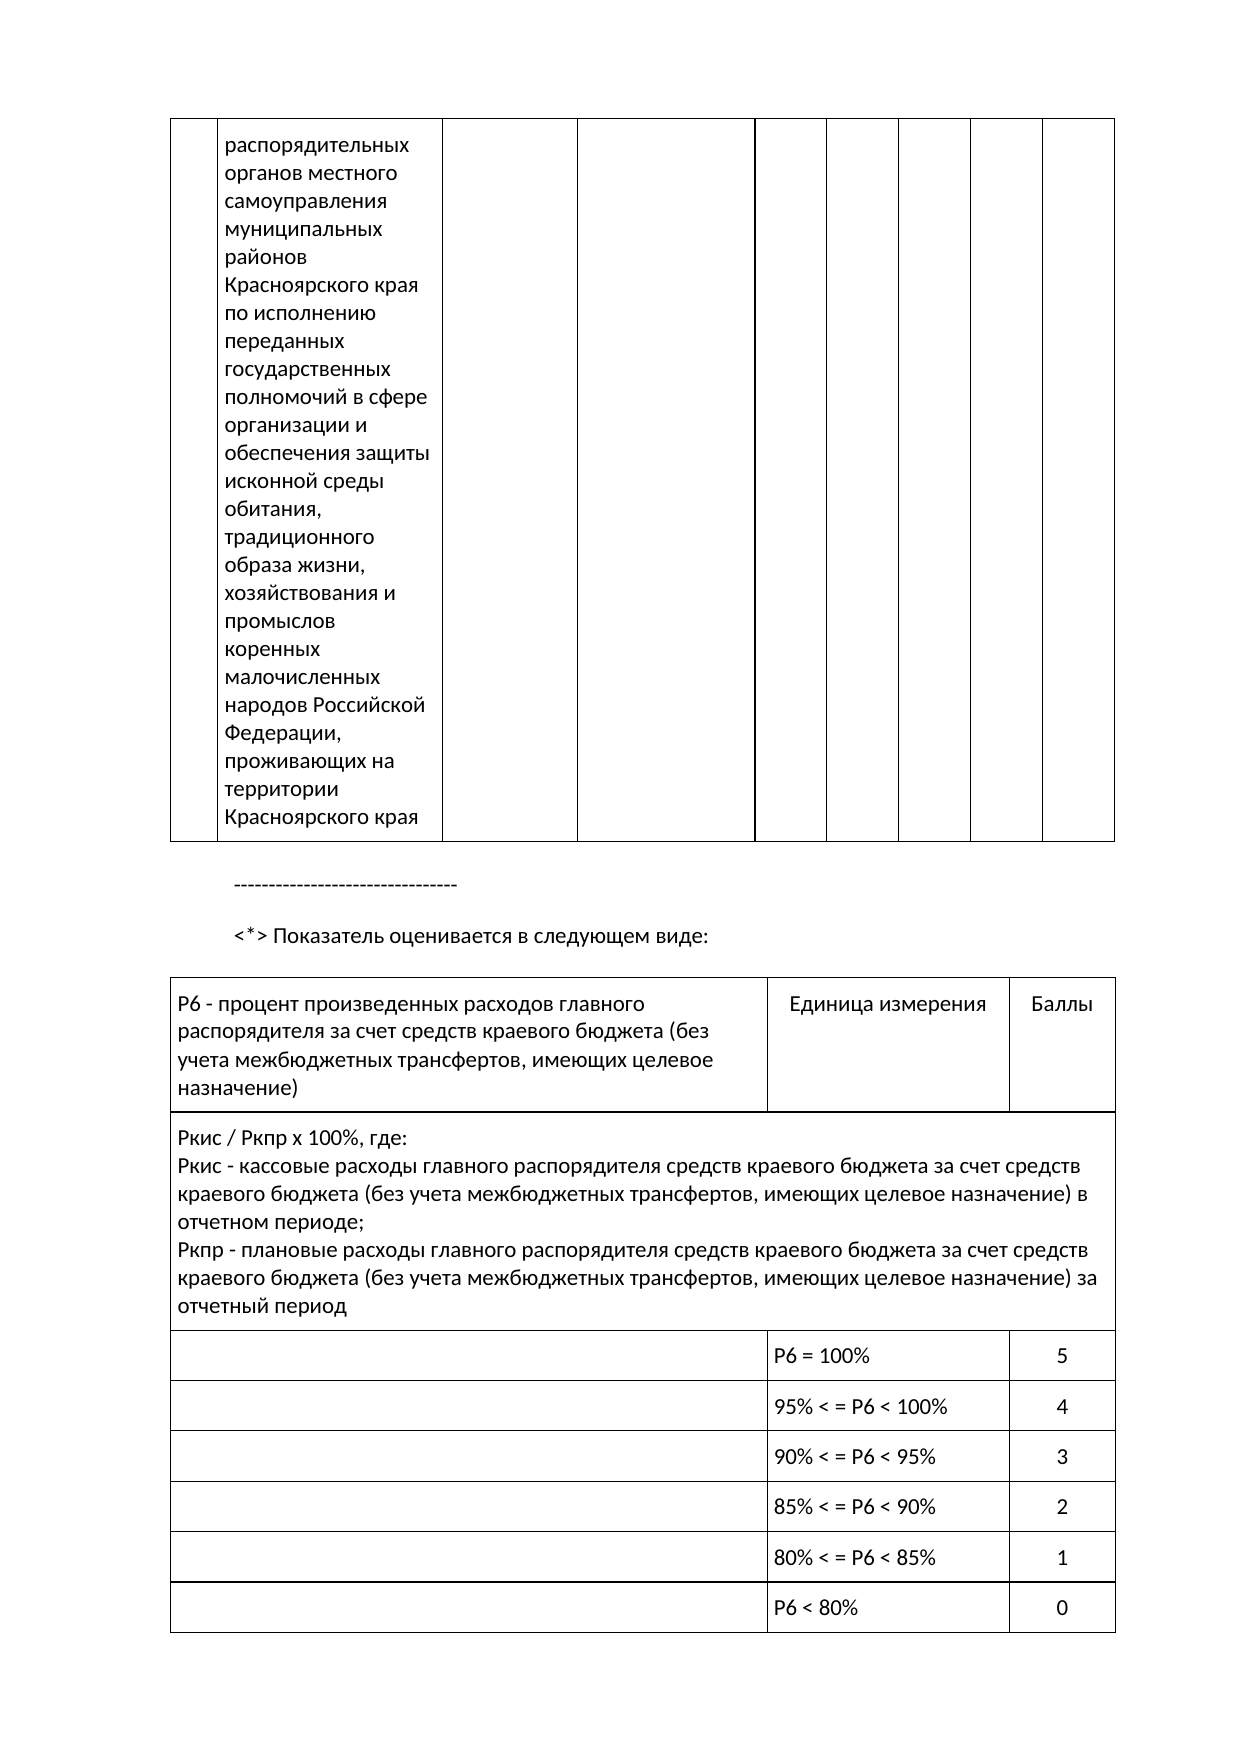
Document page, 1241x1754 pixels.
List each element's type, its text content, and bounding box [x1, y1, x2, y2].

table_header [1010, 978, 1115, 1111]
text -------------------------------- [177, 870, 1152, 898]
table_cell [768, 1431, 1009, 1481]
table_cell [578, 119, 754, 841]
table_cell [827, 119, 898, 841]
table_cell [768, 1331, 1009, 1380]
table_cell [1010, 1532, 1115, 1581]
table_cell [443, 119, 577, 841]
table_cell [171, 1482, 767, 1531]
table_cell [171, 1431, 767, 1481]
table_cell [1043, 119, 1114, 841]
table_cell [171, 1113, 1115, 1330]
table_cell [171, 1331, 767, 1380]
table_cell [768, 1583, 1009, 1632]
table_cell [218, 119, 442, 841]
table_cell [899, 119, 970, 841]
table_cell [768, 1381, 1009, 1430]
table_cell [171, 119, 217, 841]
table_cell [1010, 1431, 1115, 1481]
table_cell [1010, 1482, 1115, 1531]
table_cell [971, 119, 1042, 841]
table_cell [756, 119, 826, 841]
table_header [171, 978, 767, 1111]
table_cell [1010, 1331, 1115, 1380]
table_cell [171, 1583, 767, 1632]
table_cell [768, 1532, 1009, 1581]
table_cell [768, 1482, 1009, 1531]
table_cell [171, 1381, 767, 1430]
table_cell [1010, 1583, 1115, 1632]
text <*> Показатель оценивается в следующем виде: [177, 921, 1152, 949]
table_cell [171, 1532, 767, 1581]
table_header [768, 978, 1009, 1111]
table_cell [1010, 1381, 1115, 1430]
